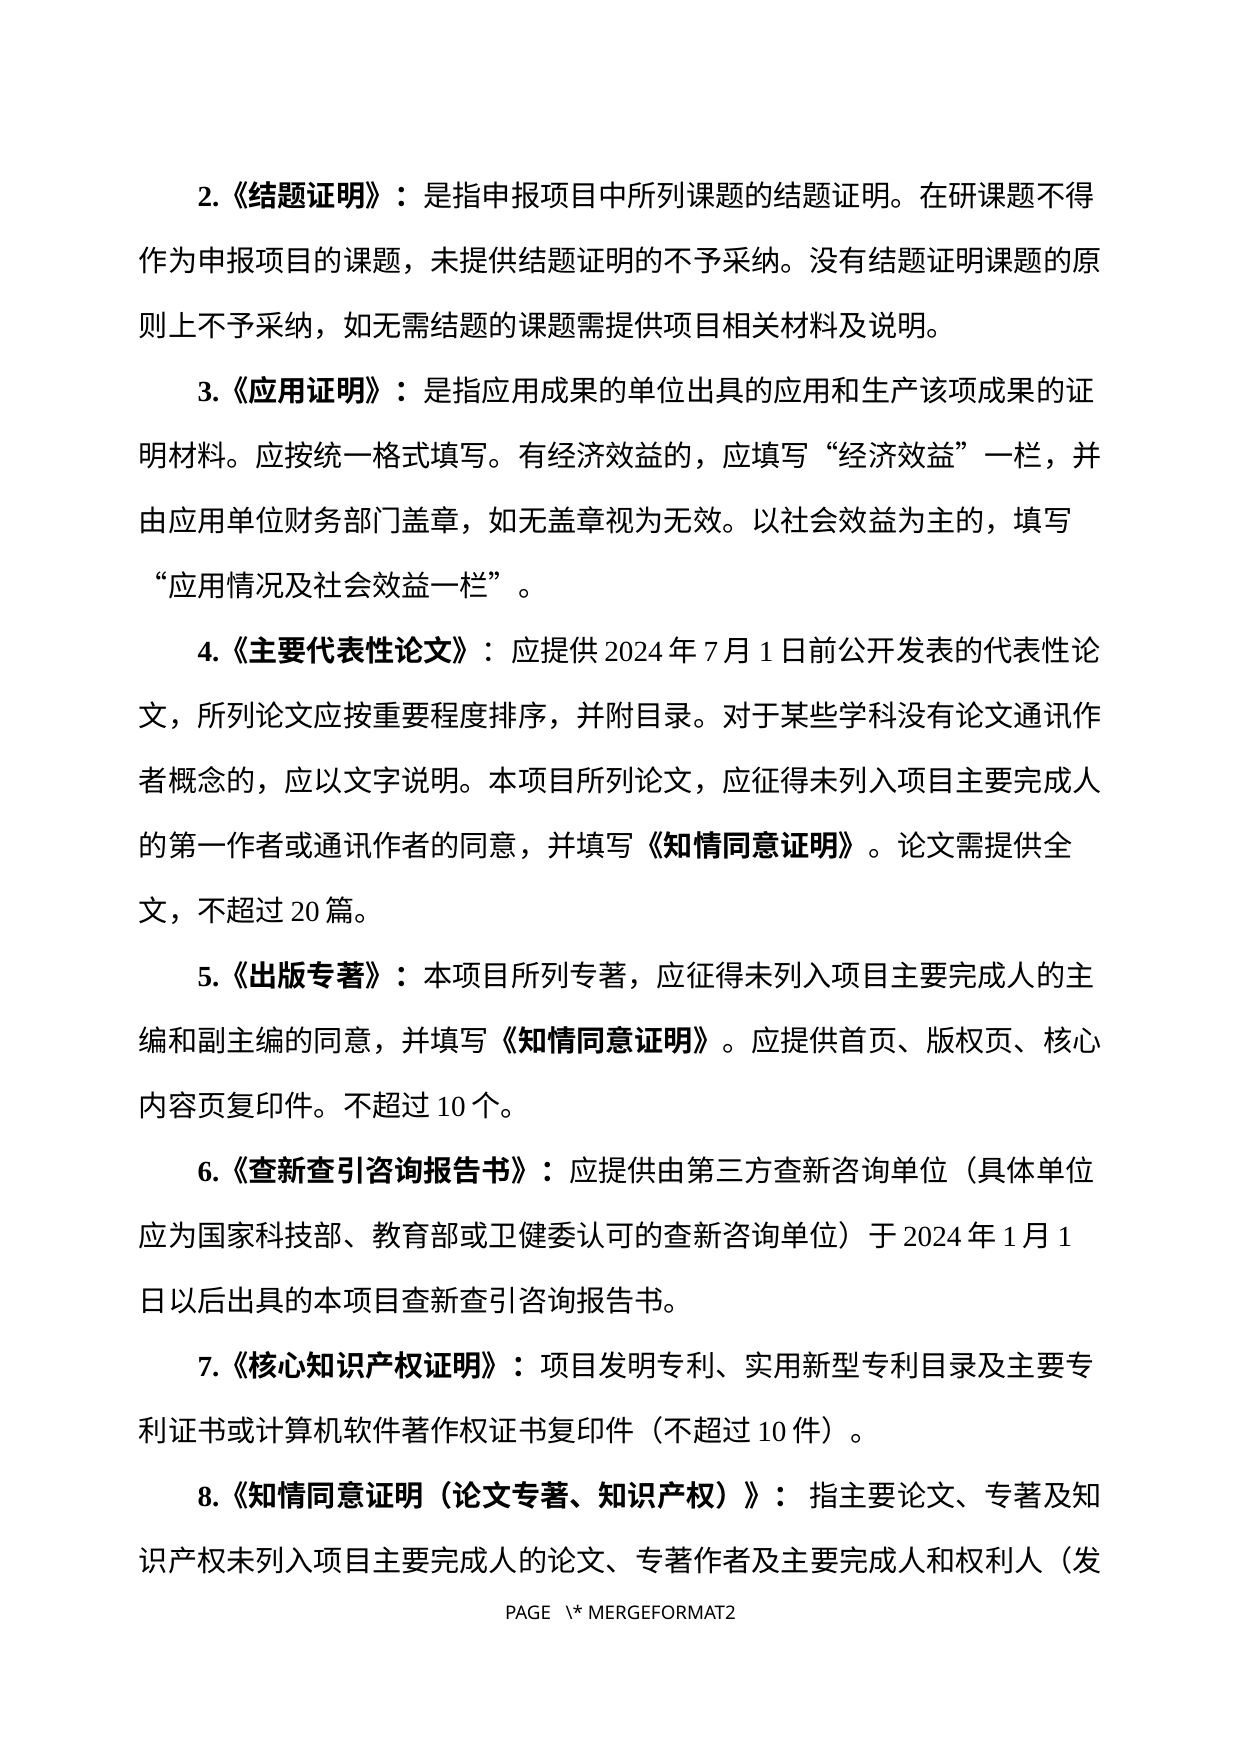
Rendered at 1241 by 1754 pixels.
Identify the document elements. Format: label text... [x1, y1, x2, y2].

text 6.《查新查引咨询报告书》：应提供由第三方查新咨询单位（具体单位应为国家科技部、教育部或卫健委认可的查新咨询单位）于2024年1月1日以后出具的本项目查新查引咨询报告书。 [139, 1137, 1101, 1332]
text 4.《主要代表性论文》：应提供2024年7月1日前公开发表的代表性论文，所列论文应按重要程度排序，并附目录。对于某些学科没有论文通讯作者概念的，应以文字说明。本项目所列论文，应征得未列入项目主要完成人的第一作者或通讯作者的同意，并填写《知情同意证明》。论文需提供全文，不超过20篇。 [139, 617, 1101, 942]
text 2.《结题证明》：是指申报项目中所列课题的结题证明。在研课题不得作为申报项目的课题，未提供结题证明的不予采纳。没有结题证明课题的原则上不予采纳，如无需结题的课题需提供项目相关材料及说明。 [139, 162, 1101, 357]
text 7.《核心知识产权证明》：项目发明专利、实用新型专利目录及主要专利证书或计算机软件著作权证书复印件（不超过10件）。 [139, 1332, 1101, 1462]
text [139, 1462, 1101, 1592]
text 5.《出版专著》：本项目所列专著，应征得未列入项目主要完成人的主编和副主编的同意，并填写《知情同意证明》。应提供首页、版权页、核心内容页复印件。不超过10个。 [139, 942, 1101, 1137]
text 3.《应用证明》：是指应用成果的单位出具的应用和生产该项成果的证明材料。应按统一格式填写。有经济效益的，应填写“经济效益”一栏，并由应用单位财务部门盖章，如无盖章视为无效。以社会效益为主的，填写“应用情况及社会效益一栏”。 [139, 357, 1101, 617]
